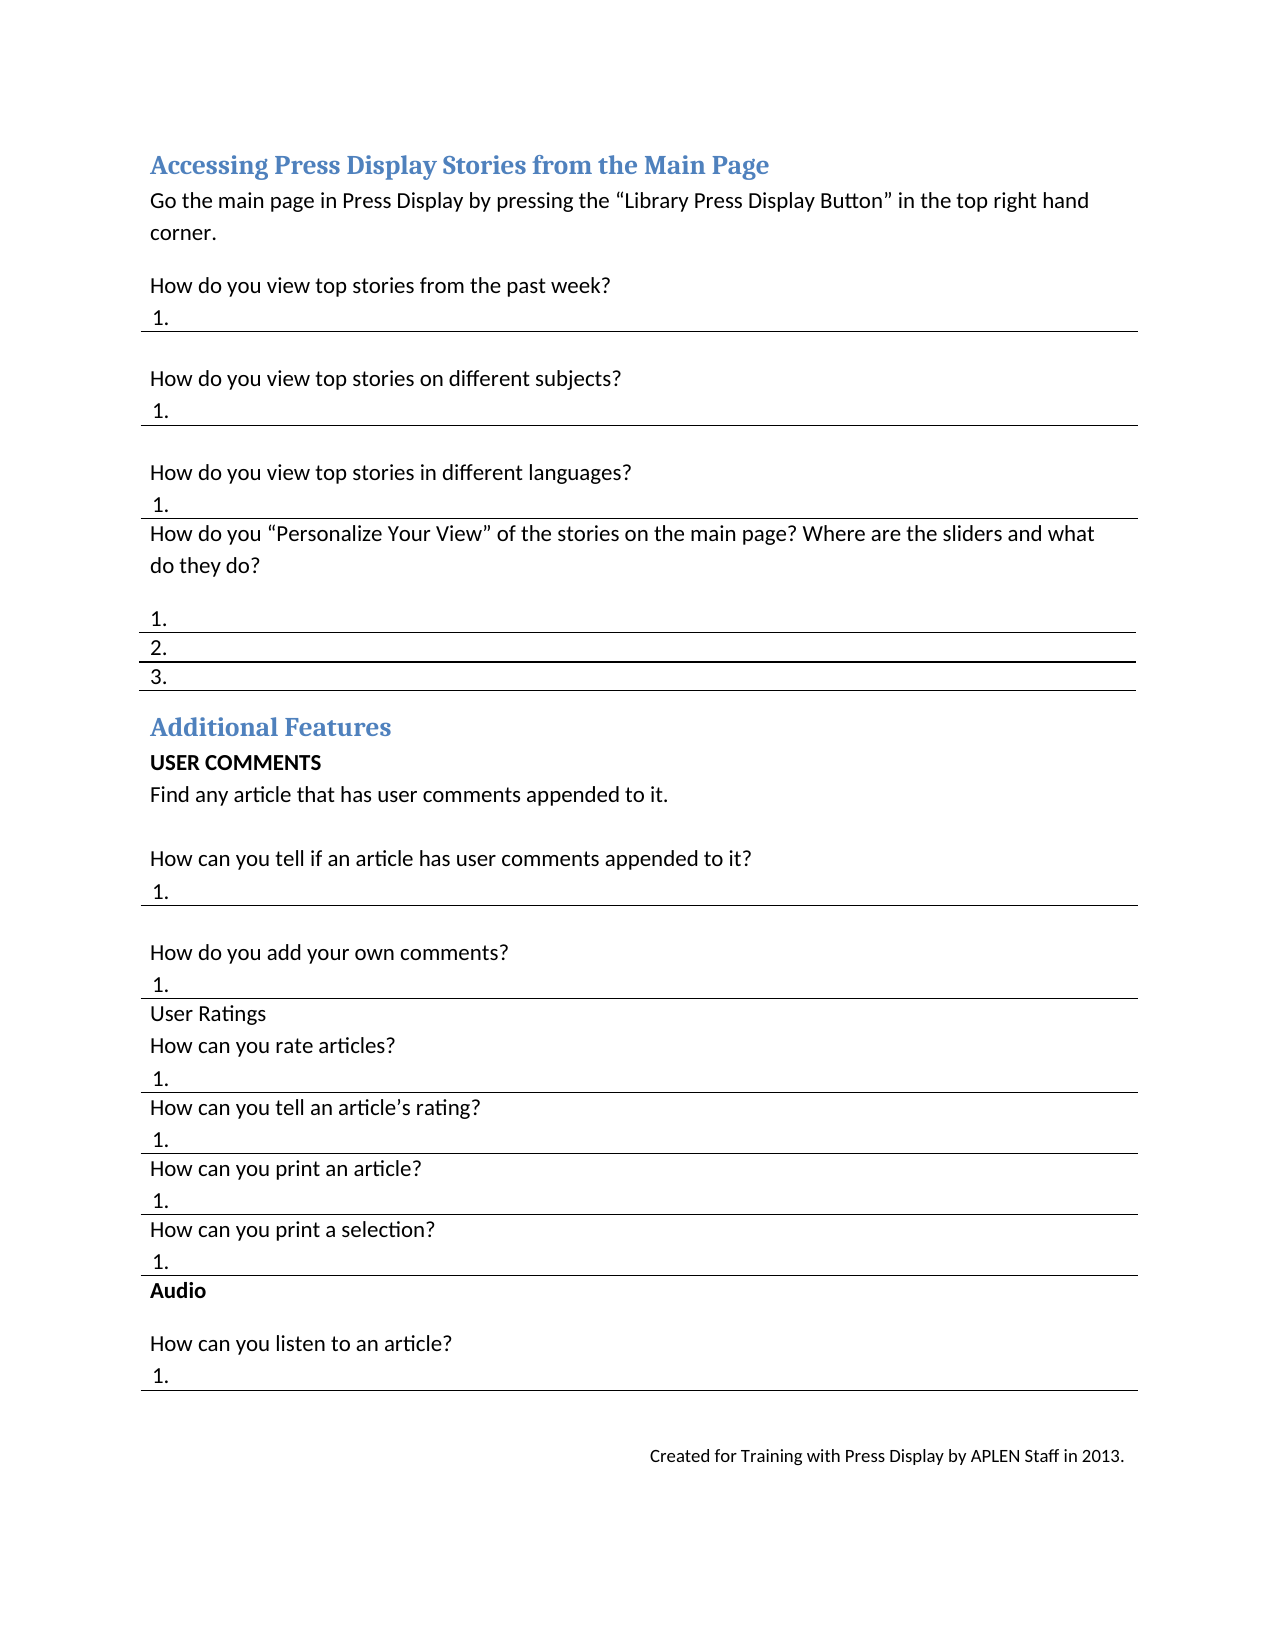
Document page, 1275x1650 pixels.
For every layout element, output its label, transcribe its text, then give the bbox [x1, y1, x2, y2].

table_cell 3. [139, 663, 1136, 690]
text How can you rate articles? [150, 1031, 1125, 1059]
table_header 1. [141, 877, 1138, 905]
table_header 1. [141, 397, 1138, 424]
text How can you listen to an article? [150, 1329, 1125, 1357]
text How do you view top stories from the past week? [150, 271, 1125, 299]
subtitle Accessing Press Display Stories from the Main Page [150, 150, 1125, 181]
table_header 1. [139, 604, 1136, 632]
text How can you print a selection? [150, 1215, 1125, 1243]
text Audio [150, 1276, 1125, 1304]
table_header 1. [141, 1248, 1138, 1275]
text Created for Training with Press Display by APLEN Staff in 2013. [150, 1444, 1125, 1467]
text How can you print an article? [150, 1154, 1125, 1182]
text How can you tell an article’s rating? [150, 1093, 1125, 1121]
table_header 1. [141, 1362, 1138, 1390]
table_header 1. [141, 1064, 1138, 1092]
table_header 1. [141, 490, 1138, 518]
subtitle Additional Features [150, 712, 1125, 743]
text How do you add your own comments? [150, 938, 1125, 966]
text How do you view top stories in different languages? [150, 458, 1125, 486]
text Find any article that has user comments appended to it. [150, 780, 1125, 808]
text How do you view top stories on different subjects? [150, 364, 1125, 392]
table_header 1. [141, 303, 1138, 331]
table_cell 2. [139, 633, 1136, 661]
text How do you “Personalize Your View” of the stories on the main page? Where are the sliders and what do they do? [150, 519, 1125, 579]
table_header 1. [141, 970, 1138, 998]
table_header 1. [141, 1186, 1138, 1214]
table_header 1. [141, 1125, 1138, 1153]
text USER COMMENTS [150, 748, 1125, 776]
text User Ratings [150, 999, 1125, 1027]
text How can you tell if an article has user comments appended to it? [150, 844, 1125, 873]
text Go the main page in Press Display by pressing the “Library Press Display Button” in the top right hand corner. [150, 186, 1125, 246]
